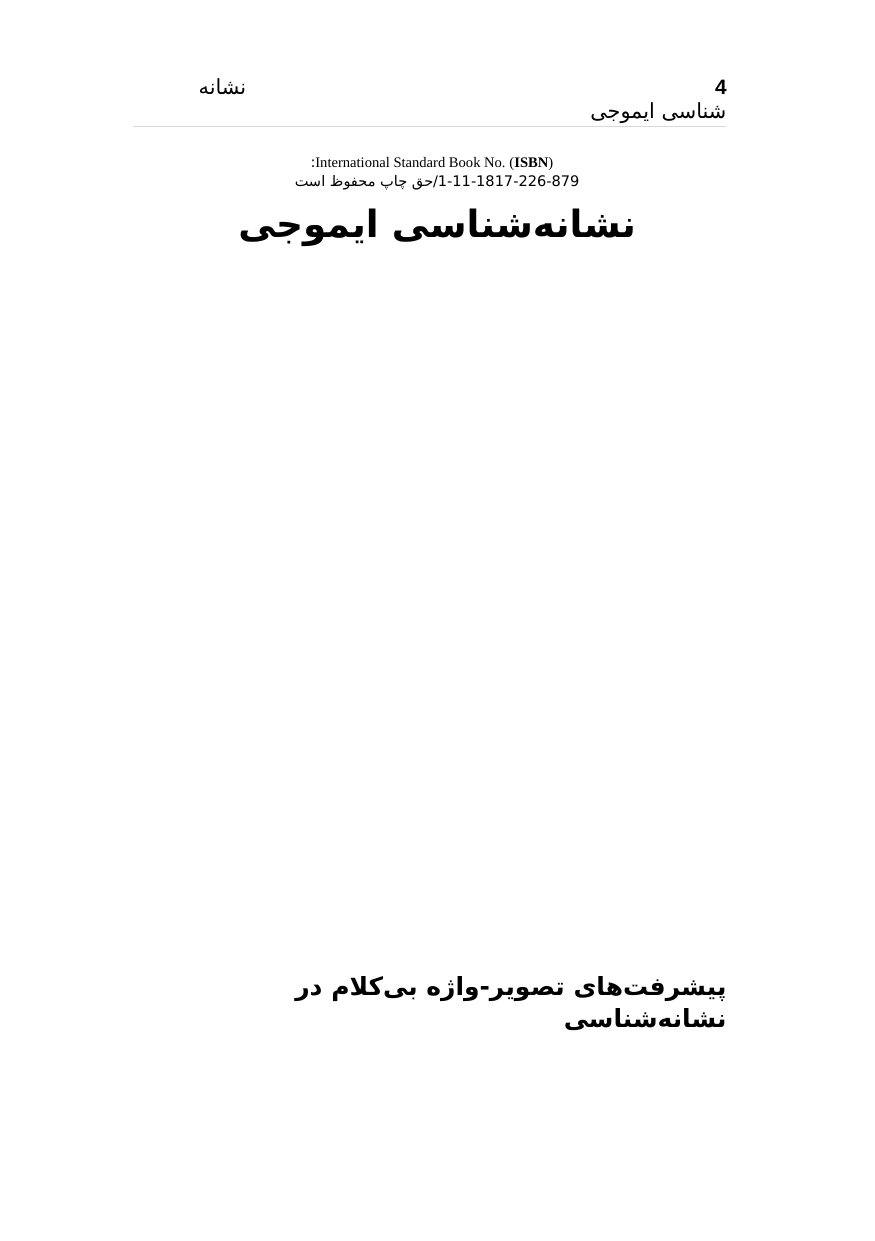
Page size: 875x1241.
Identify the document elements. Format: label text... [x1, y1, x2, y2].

text نشانه‌شناسی ایموجی [148, 202, 726, 246]
text International Standard Book No. (ISBN): [251, 152, 613, 171]
text 1-11-1817-226-879/حق چاپ محفوظ است [148, 171, 726, 190]
text پیشرفت‌های تصویر-واژه بی‌کلام در نشانه‌شناسی [148, 972, 726, 1033]
